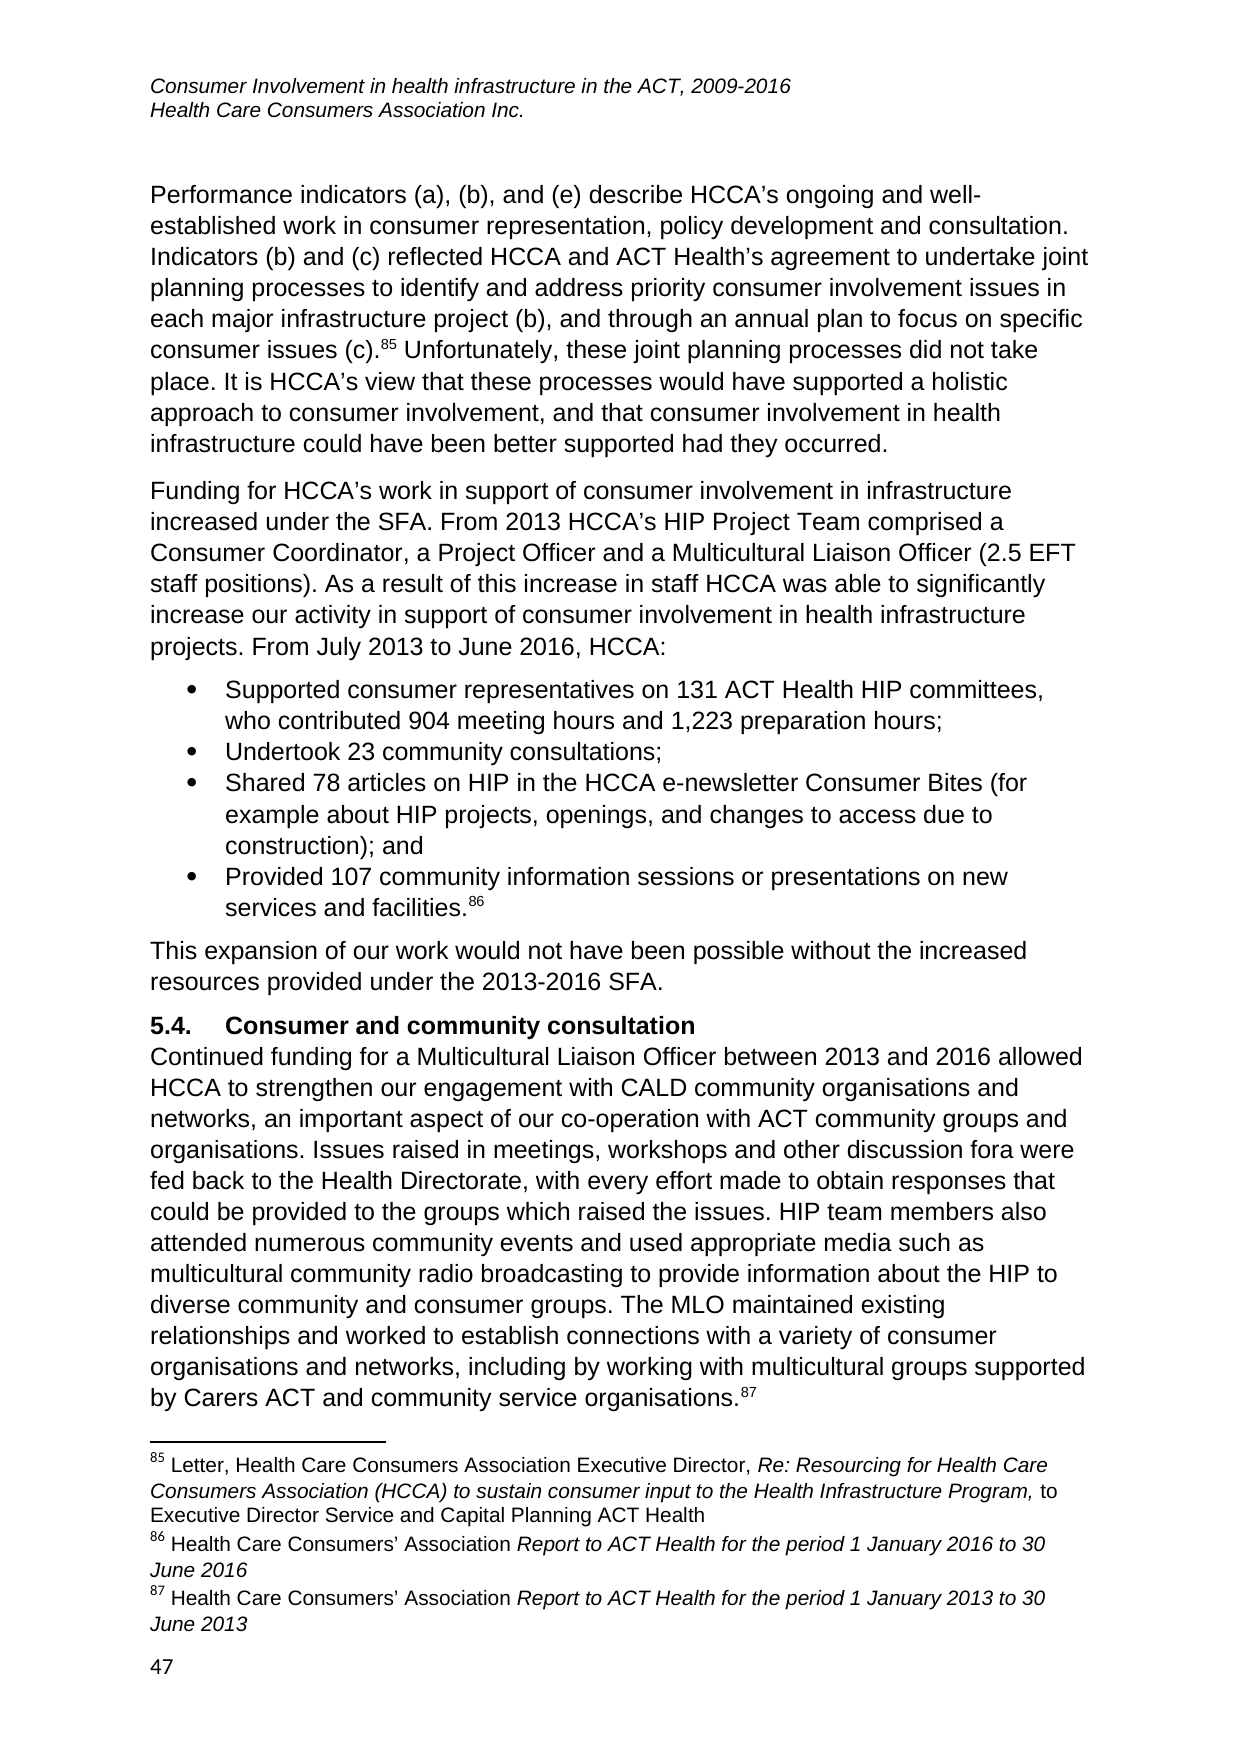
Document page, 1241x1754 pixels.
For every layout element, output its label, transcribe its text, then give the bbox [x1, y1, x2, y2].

text Funding for HCCA’s work in support of consumer involvement in infrastructure increased under the SFA. From 2013 HCCA’s HIP Project Team comprised a Consumer Coordinator, a Project Officer and a Multicultural Liaison Officer (2.5 EFT staff positions). As a result of this increase in staff HCCA was able to significantly increase our activity in support of consumer involvement in health infrastructure projects. From July 2013 to June 2016, HCCA: [150, 476, 1090, 660]
list Supported consumer representatives on 131 ACT Health HIP committees, who contributed 904 meeting hours and 1,223 preparation hours; [187, 675, 1090, 735]
subtitle 5.4. Consumer and community consultation [150, 1011, 1090, 1040]
text Continued funding for a Multicultural Liaison Officer between 2013 and 2016 allowed HCCA to strengthen our engagement with CALD community organisations and networks, an important aspect of our co-operation with ACT community groups and organisations. Issues raised in meetings, workshops and other discussion fora were fed back to the Health Directorate, with every effort made to obtain responses that could be provided to the groups which raised the issues. HIP team members also attended numerous community events and used appropriate media such as multicultural community radio broadcasting to provide information about the HIP to diverse community and consumer groups. The MLO maintained existing relationships and worked to establish connections with a variety of consumer organisations and networks, including by working with multicultural groups supported by Carers ACT and community service organisations. [150, 1042, 1090, 1412]
list Provided 107 community information sessions or presentations on new services and facilities. [187, 862, 1090, 922]
list Undertook 23 community consultations; [187, 737, 1090, 766]
text Performance indicators (a), (b), and (e) describe HCCA’s ongoing and well-established work in consumer representation, policy development and consultation. Indicators (b) and (c) reflected HCCA and ACT Health’s agreement to undertake joint planning processes to identify and address priority consumer involvement issues in each major infrastructure project (b), and through an annual plan to focus on specific consumer issues (c). Unfortunately, these joint planning processes did not take place. It is HCCA’s view that these processes would have supported a holistic approach to consumer involvement, and that consumer involvement in health infrastructure could have been better supported had they occurred. [150, 180, 1090, 457]
text This expansion of our work would not have been possible without the increased resources provided under the 2013-2016 SFA. [150, 936, 1090, 996]
list Shared 78 articles on HIP in the HCCA e-newsletter Consumer Bites (for example about HIP projects, openings, and changes to access due to construction); and [187, 768, 1090, 859]
